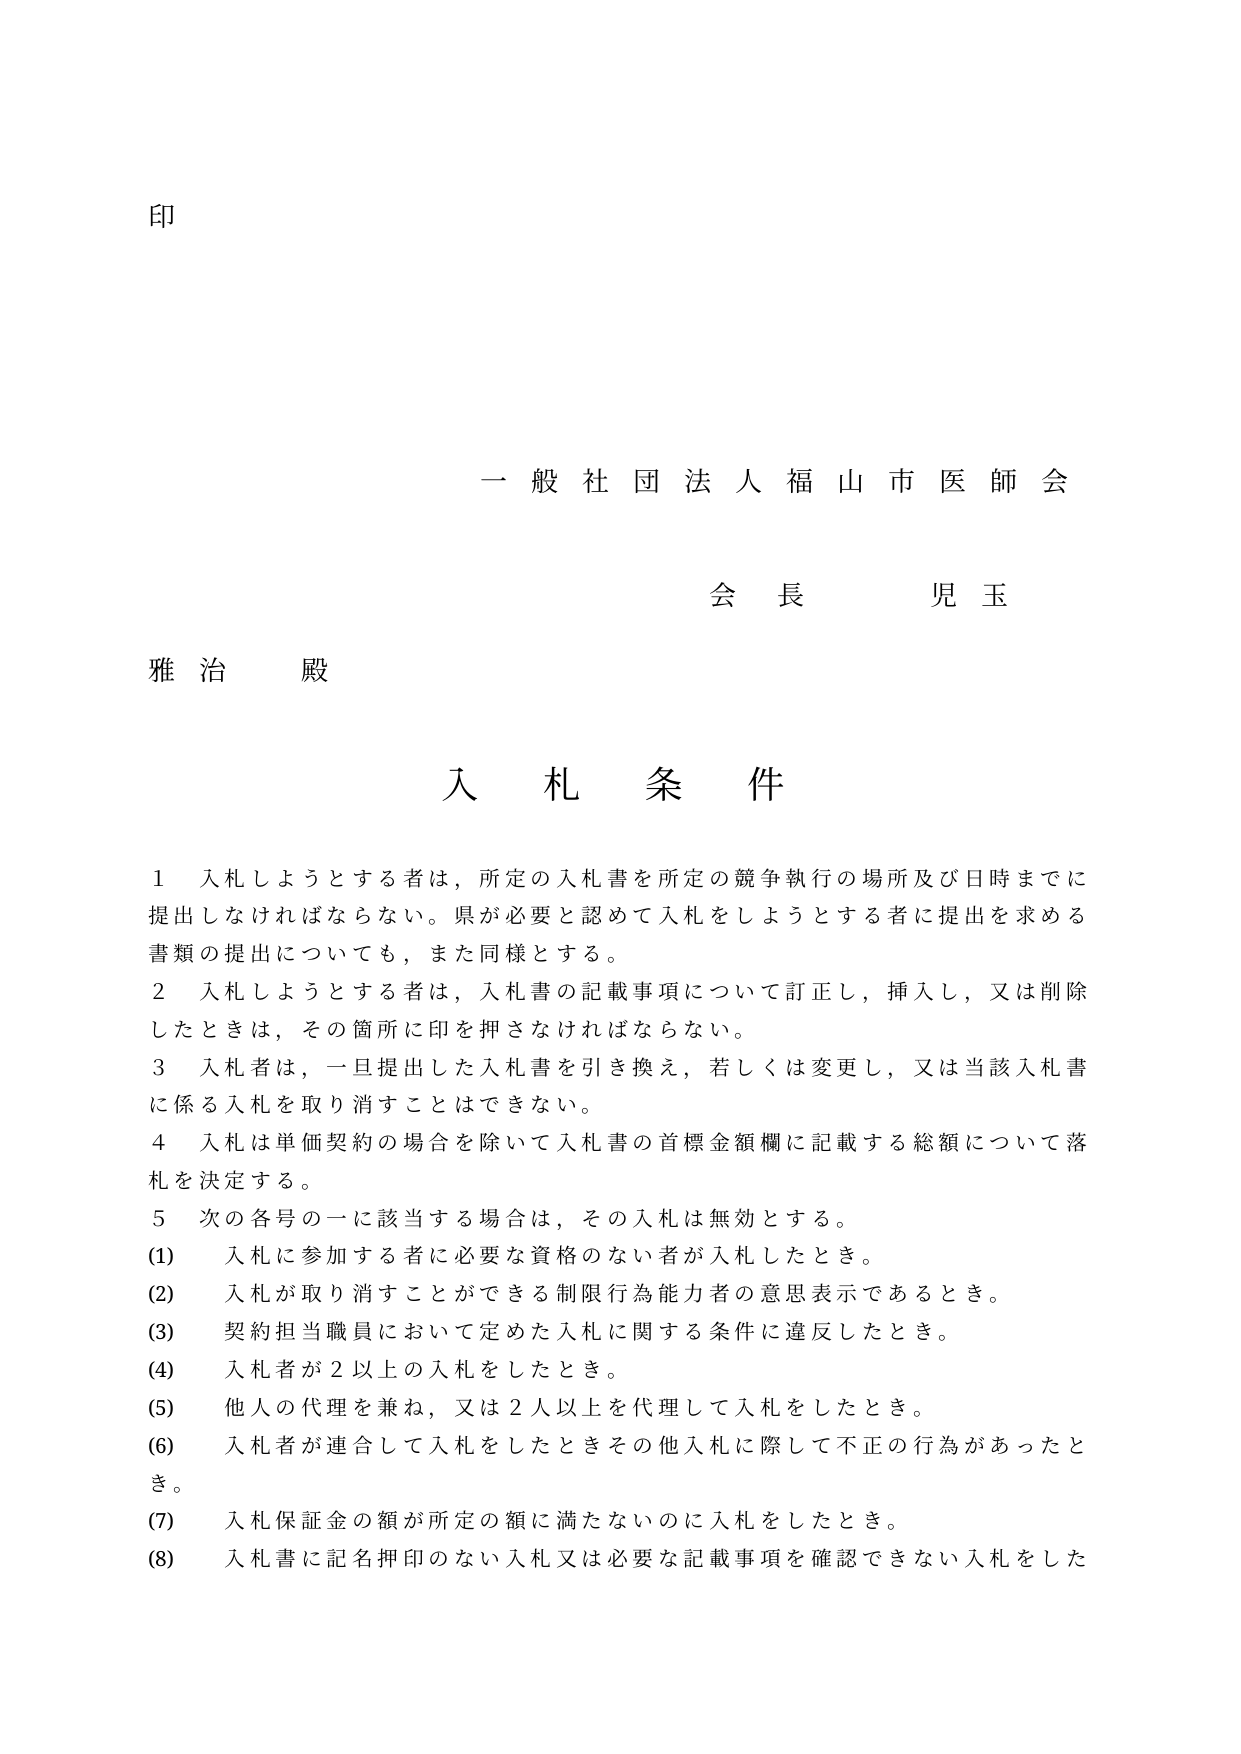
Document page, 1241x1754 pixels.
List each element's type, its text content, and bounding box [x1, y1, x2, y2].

text (6) 入札者が連合して入札をしたときその他入札に際して不正の行為があったとき。 [148, 1425, 1092, 1501]
text (2) 入札が取り消すことができる制限行為能力者の意思表示であるとき。 [148, 1274, 1092, 1312]
text ２ 入札しようとする者は，入札書の記載事項について訂正し，挿入し，又は削除したときは，その箇所に印を押さなければならない。 [148, 971, 1092, 1047]
text 会長 児玉 雅治 殿 [148, 556, 1092, 707]
text 入 札 条 件 [148, 744, 1092, 820]
text (1) 入札に参加する者に必要な資格のない者が入札したとき。 [148, 1236, 1092, 1274]
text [148, 1539, 1092, 1576]
text ３ 入札者は，一旦提出した入札書を引き換え，若しくは変更し，又は当該入札書に係る入札を取り消すことはできない。 [148, 1047, 1092, 1123]
text (3) 契約担当職員において定めた入札に関する条件に違反したとき。 [148, 1312, 1092, 1349]
text (5) 他人の代理を兼ね，又は２人以上を代理して入札をしたとき。 [148, 1387, 1092, 1425]
text (4) 入札者が２以上の入札をしたとき。 [148, 1349, 1092, 1387]
text 代表者又は代理人名 印 [148, 177, 1092, 253]
text ５ 次の各号の一に該当する場合は，その入札は無効とする。 [148, 1198, 1092, 1236]
text 一般社団法人福山市医師会 [148, 442, 1092, 518]
text １ 入札しようとする者は，所定の入札書を所定の競争執行の場所及び日時までに提出しなければならない。県が必要と認めて入札をしようとする者に提出を求める書類の提出についても，また同様とする。 [148, 858, 1092, 971]
text ４ 入札は単価契約の場合を除いて入札書の首標金額欄に記載する総額について落札を決定する。 [148, 1123, 1092, 1198]
text (7) 入札保証金の額が所定の額に満たないのに入札をしたとき。 [148, 1501, 1092, 1539]
